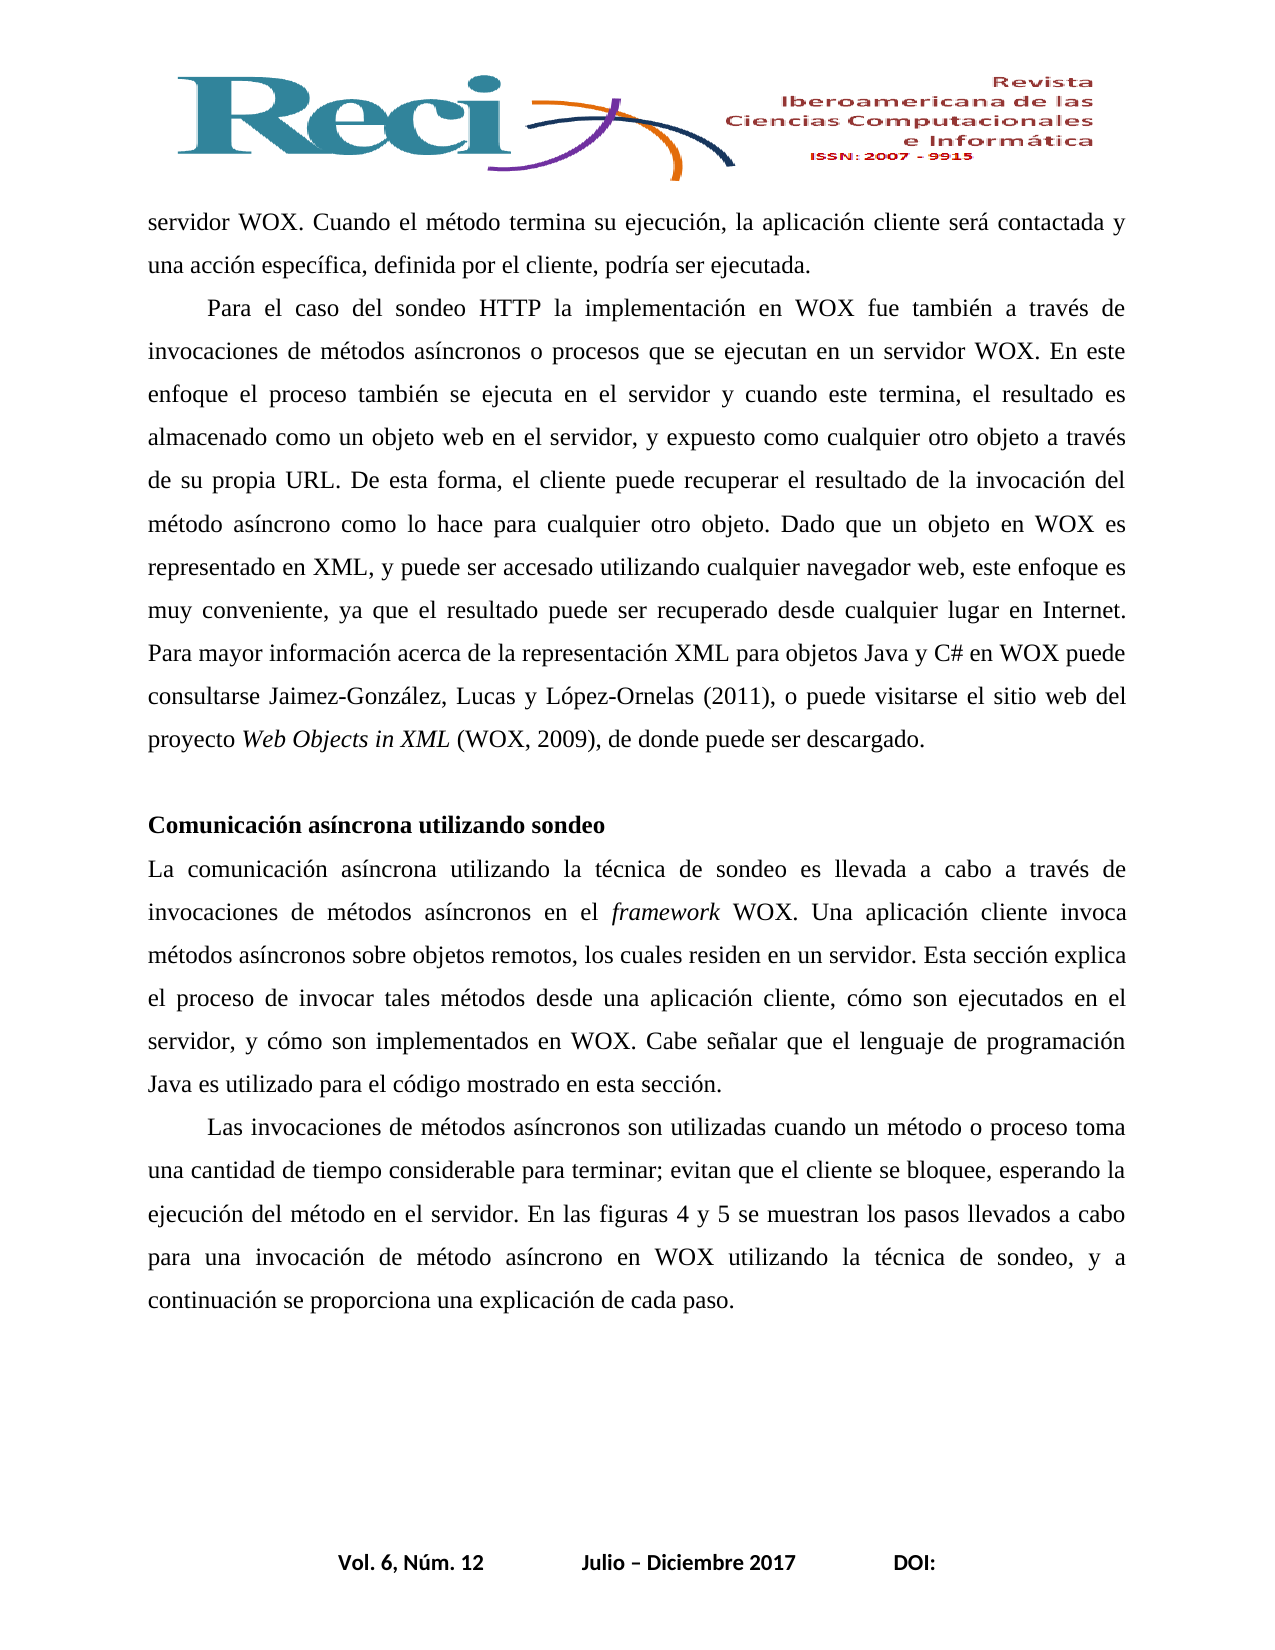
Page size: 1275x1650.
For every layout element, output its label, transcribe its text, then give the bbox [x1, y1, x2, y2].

text Comunicación asíncrona utilizando sondeo [148, 811, 1127, 839]
text Las invocaciones de métodos asíncronos son utilizadas cuando un método o proceso toma una cantidad de tiempo considerable para terminar; evitan que el cliente se bloquee, esperando la ejecución del método en el servidor. En las figuras 4 y 5 se muestran los pasos llevados a cabo para una invocación de método asíncrono en WOX utilizando la técnica de sondeo, y a continuación se proporciona una explicación de cada paso. [148, 1112, 1127, 1314]
picture [177, 73, 1098, 182]
text Para el caso del sondeo HTTP la implementación en WOX fue también a través de invocaciones de métodos asíncronos o procesos que se ejecutan en un servidor WOX. En este enfoque el proceso también se ejecuta en el servidor y cuando este termina, el resultado es almacenado como un objeto web en el servidor, y expuesto como cualquier otro objeto a través de su propia URL. De esta forma, el cliente puede recuperar el resultado de la invocación del método asíncrono como lo hace para cualquier otro objeto. Dado que un objeto en WOX es representado en XML, y puede ser accesado utilizando cualquier navegador web, este enfoque es muy conveniente, ya que el resultado puede ser recuperado desde cualquier lugar en Internet. Para mayor información acerca de la representación XML para objetos Java y C# en WOX puede consultarse Jaimez-González, Lucas y López-Ornelas (2011), o puede visitarse el sitio web del proyecto Web Objects in XML (WOX, 2009), de donde puede ser descargado. [148, 293, 1127, 753]
text La comunicación asíncrona utilizando la técnica de sondeo es llevada a cabo a través de invocaciones de métodos asíncronos en el framework WOX. Una aplicación cliente invoca métodos asíncronos sobre objetos remotos, los cuales residen en un servidor. Esta sección explica el proceso de invocar tales métodos desde una aplicación cliente, cómo son ejecutados en el servidor, y cómo son implementados en WOX. Cabe señalar que el lenguaje de programación Java es utilizado para el código mostrado en esta sección. [148, 854, 1127, 1098]
